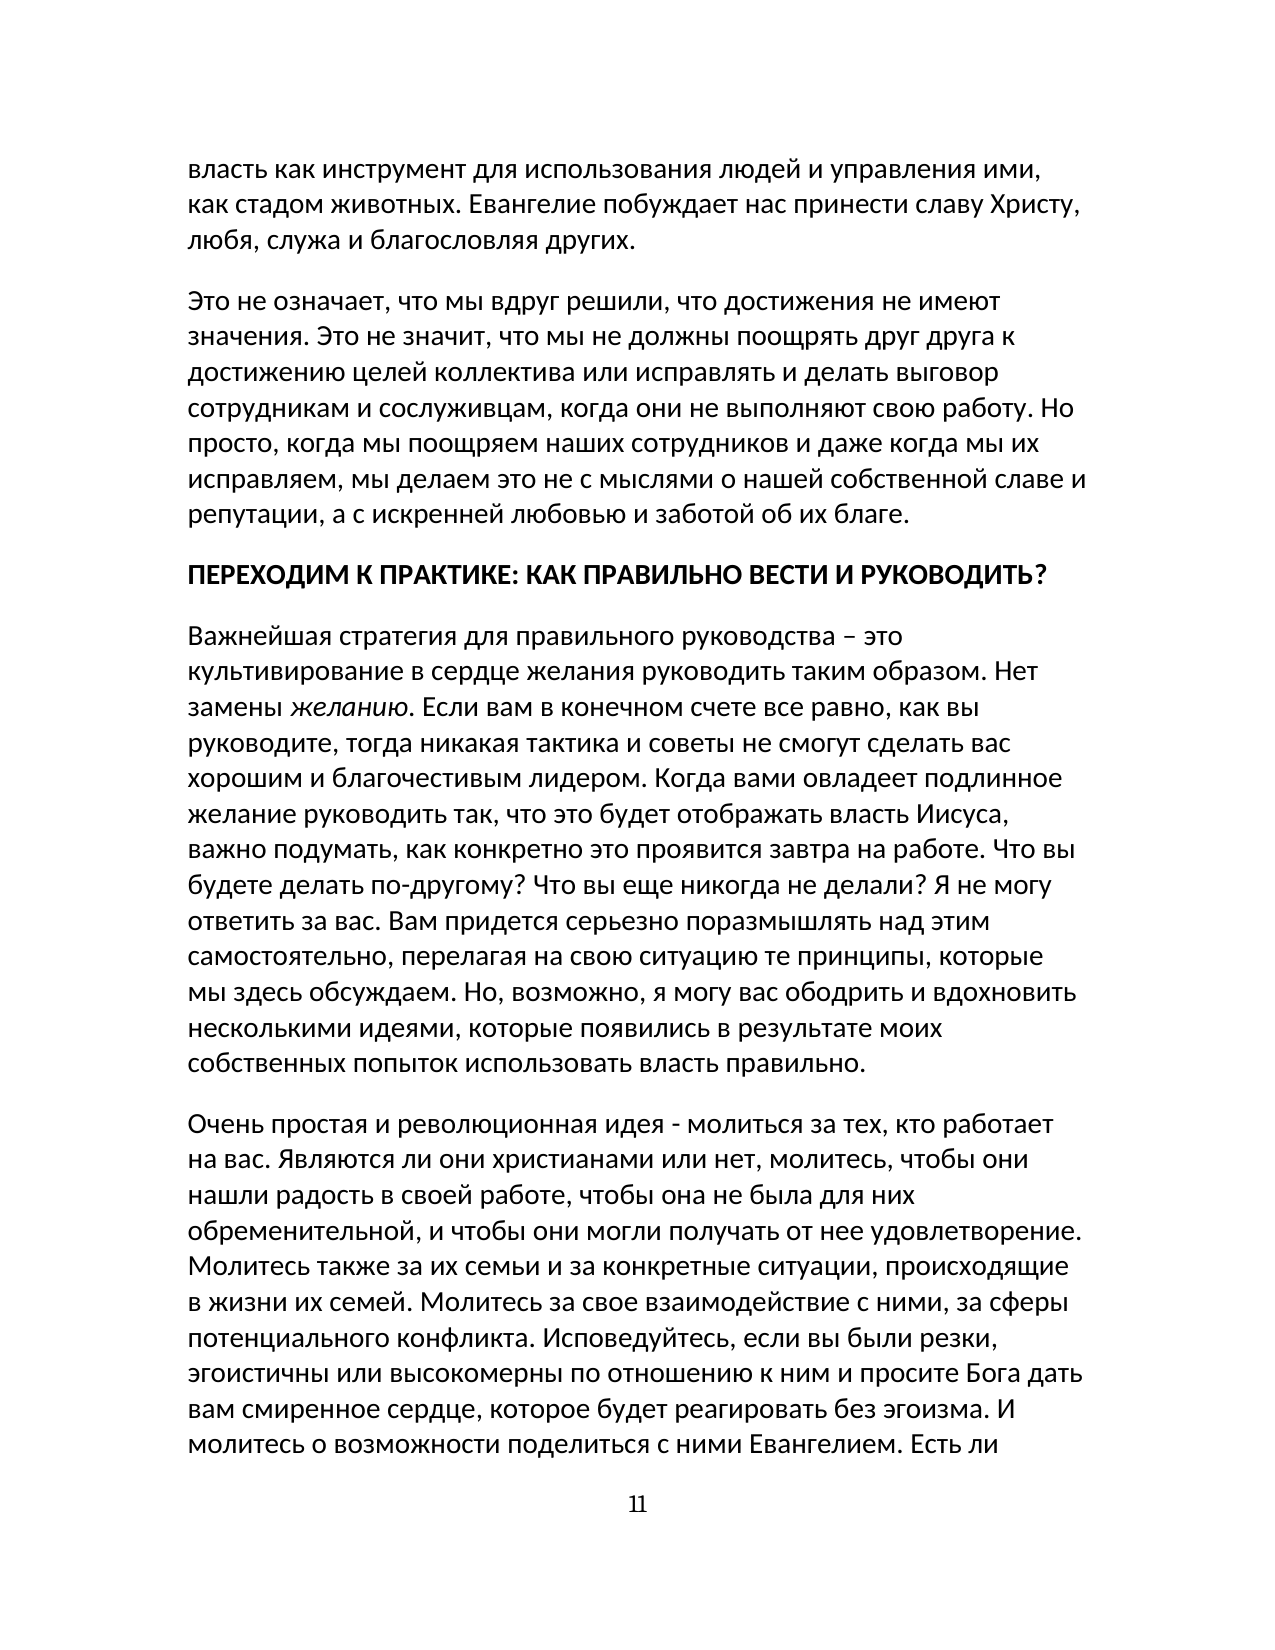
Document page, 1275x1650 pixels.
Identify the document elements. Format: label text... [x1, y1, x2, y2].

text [187, 150, 1087, 257]
text ПЕРЕХОДИМ К ПРАКТИКЕ: КАК ПРАВИЛЬНО ВЕСТИ И РУКОВОДИТЬ? [187, 556, 1087, 592]
text Важнейшая стратегия для правильного руководства – это культивирование в сердце желания руководить таким образом. Нет замены желанию. Если вам в конечном счете все равно, как вы руководите, тогда никакая тактика и советы не смогут сделать вас хорошим и благочестивым лидером. Когда вами овладеет подлинное желание руководить так, что это будет отображать власть Иисуса, важно подумать, как конкретно это проявится завтра на работе. Что вы будете делать по-другому? Что вы еще никогда не делали? Я не могу ответить за вас. Вам придется серьезно поразмышлять над этим самостоятельно, перелагая на свою ситуацию те принципы, которые мы здесь обсуждаем. Но, возможно, я могу вас ободрить и вдохновить несколькими идеями, которые появились в результате моих собственных попыток использовать власть правильно. [187, 617, 1087, 1080]
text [187, 1105, 1087, 1461]
text Это не означает, что мы вдруг решили, что достижения не имеют значения. Это не значит, что мы не должны поощрять друг друга к достижению целей коллектива или исправлять и делать выговор сотрудникам и сослуживцам, когда они не выполняют свою работу. Но просто, когда мы поощряем наших сотрудников и даже когда мы их исправляем, мы делаем это не с мыслями о нашей собственной славе и репутации, а с искренней любовью и заботой об их благе. [187, 282, 1087, 531]
